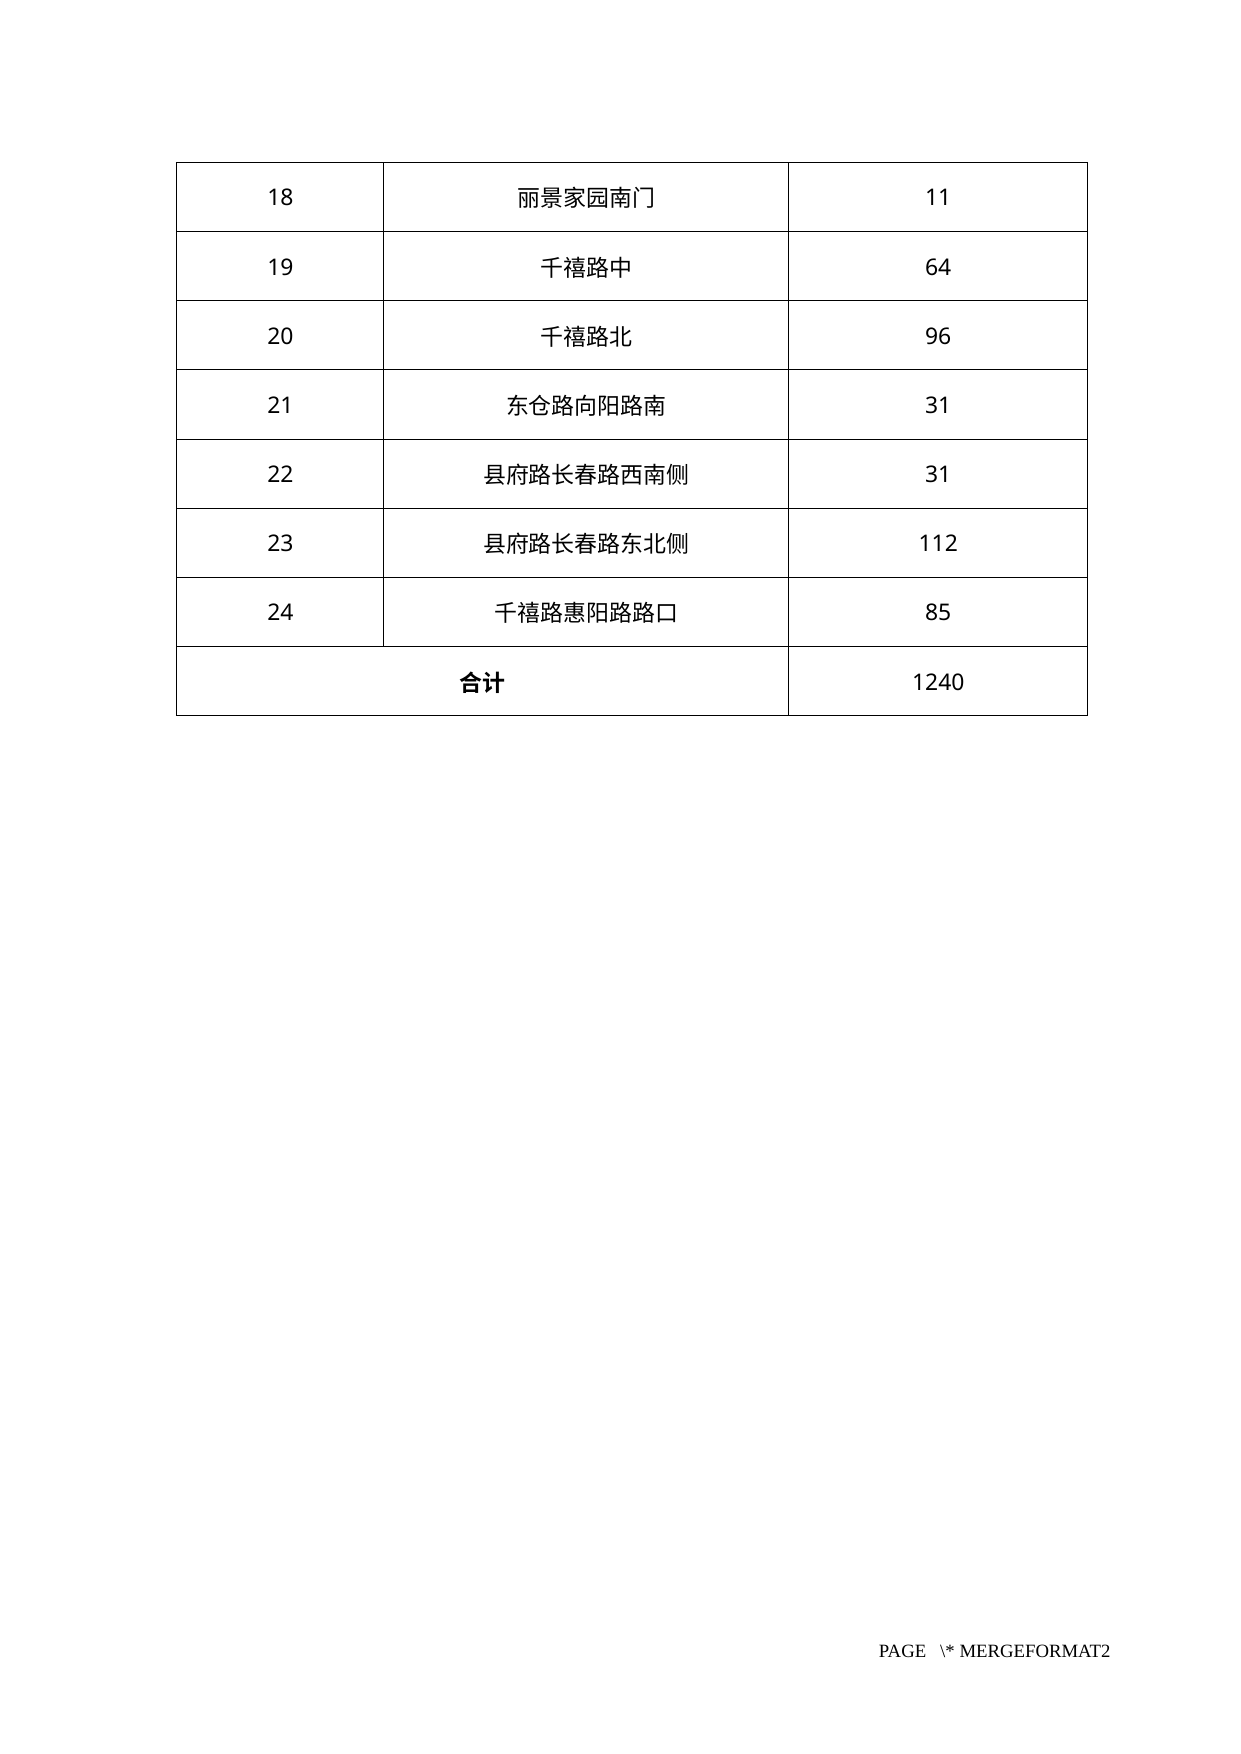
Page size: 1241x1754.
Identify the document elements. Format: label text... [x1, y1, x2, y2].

table_cell 64 [789, 232, 1087, 300]
table_cell 1240 [789, 647, 1087, 715]
table_cell 22 [177, 440, 383, 508]
table_cell 112 [789, 509, 1087, 577]
table_cell 31 [789, 370, 1087, 438]
table_cell 县府路长春路西南侧 [384, 440, 788, 508]
table_cell 千禧路北 [384, 301, 788, 369]
table_cell 24 [177, 578, 383, 646]
table_cell 东仓路向阳路南 [384, 370, 788, 438]
table_cell 19 [177, 232, 383, 300]
table_cell 18 [177, 163, 383, 231]
table_cell 合计 [177, 647, 788, 715]
table_cell 20 [177, 301, 383, 369]
table_cell 31 [789, 440, 1087, 508]
table_cell 县府路长春路东北侧 [384, 509, 788, 577]
table_cell 11 [789, 163, 1087, 231]
table_cell 96 [789, 301, 1087, 369]
table_cell 85 [789, 578, 1087, 646]
table_cell 千禧路中 [384, 232, 788, 300]
table_cell 23 [177, 509, 383, 577]
table_cell 丽景家园南门 [384, 163, 788, 231]
table_cell 千禧路惠阳路路口 [384, 578, 788, 646]
table_cell 21 [177, 370, 383, 438]
